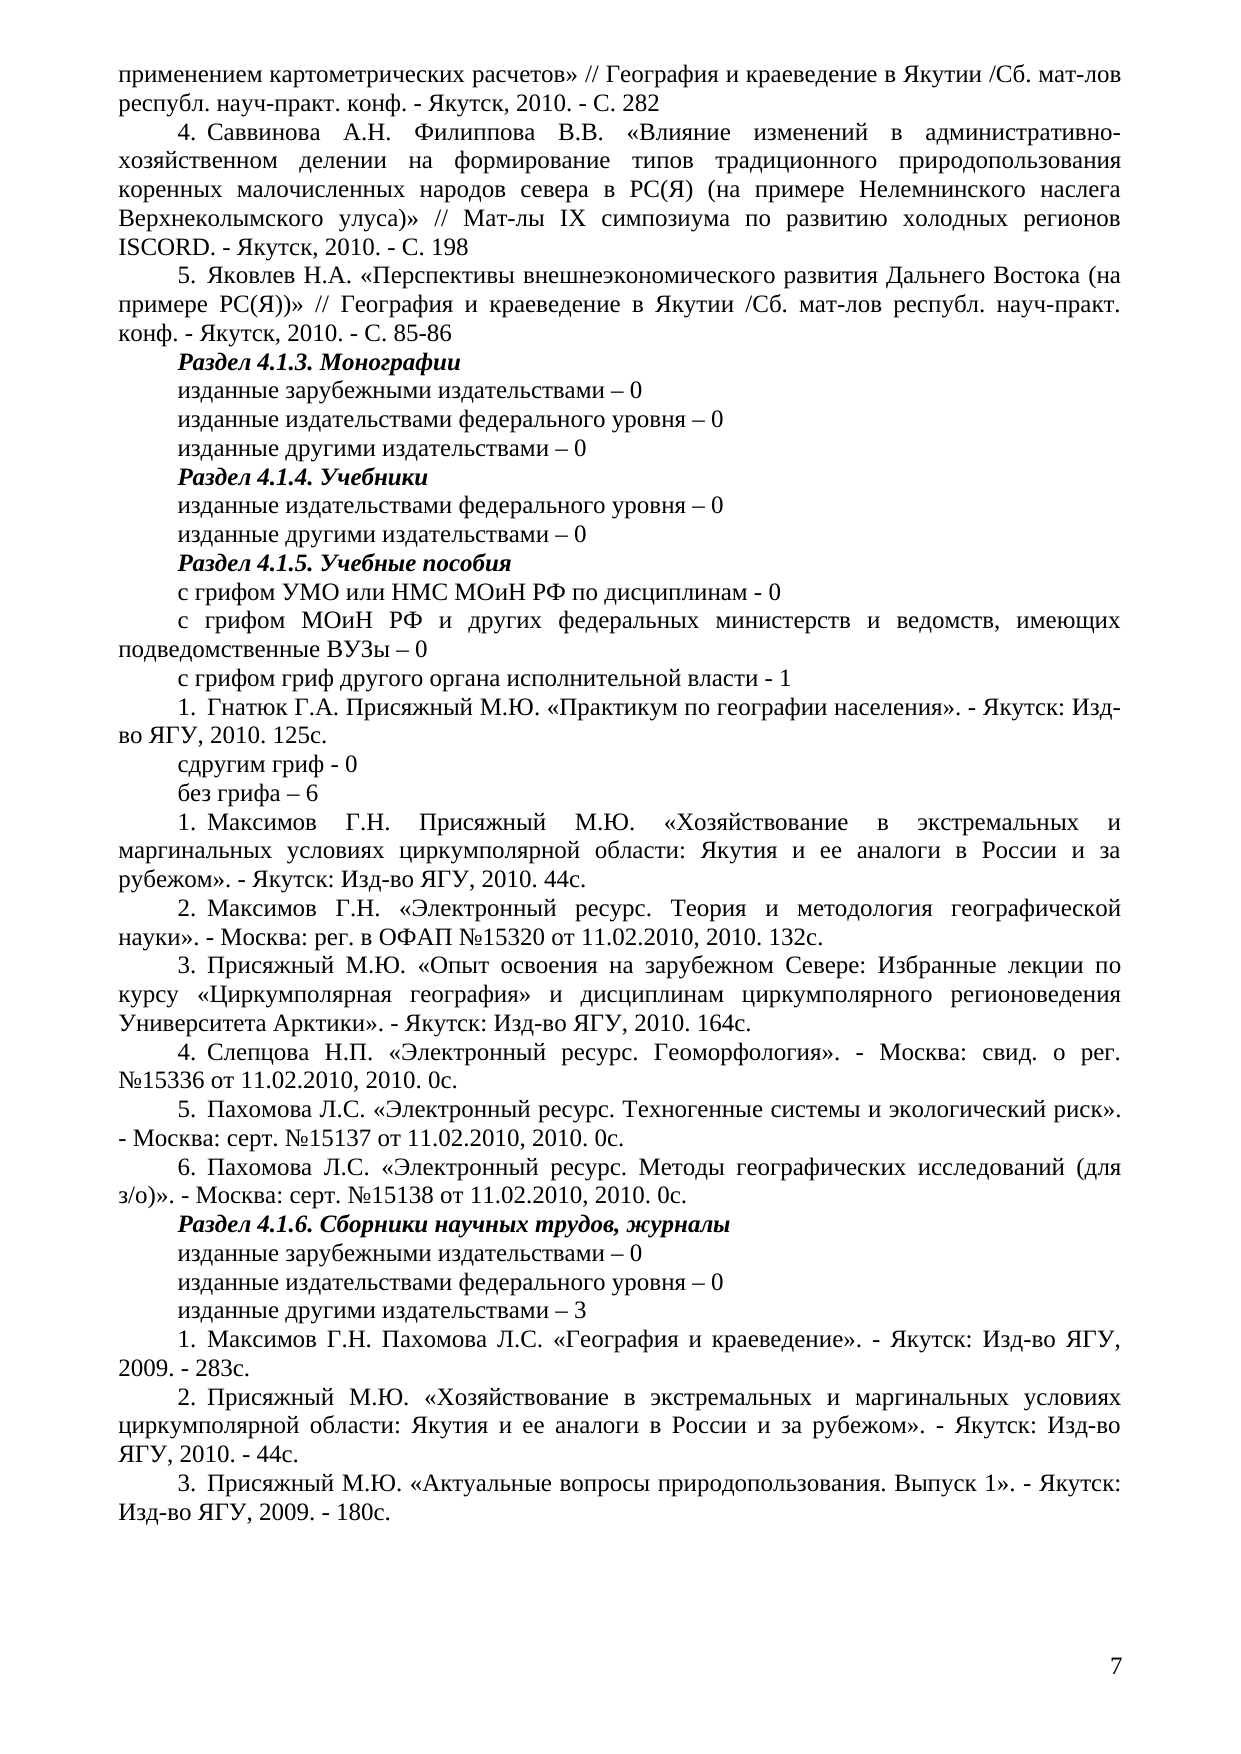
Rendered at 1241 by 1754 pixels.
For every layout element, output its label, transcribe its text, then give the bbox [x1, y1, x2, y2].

list Максимов Г.Н. «Электронный ресурс. Теория и методология географической науки». - Москва: рег. в ОФАП №15320 от 11.02.2010, 2010. 132с. [118, 893, 1122, 950]
list Пахомова Л.С. «Электронный ресурс. Методы географических исследований (для з/о)». - Москва: серт. №15138 от 11.02.2010, 2010. 0с. [118, 1152, 1122, 1209]
subtitle изданные зарубежными издательствами – 0 [118, 375, 1122, 404]
subtitle изданные издательствами федерального уровня – 0 [118, 404, 1122, 433]
subtitle изданные другими издательствами – 0 [118, 519, 1122, 548]
subtitle Раздел 4.1.3. Монографии [118, 347, 1122, 375]
subtitle с грифом гриф другого органа исполнительной власти - 1 [118, 663, 1122, 692]
subtitle изданные другими издательствами – 3 [118, 1295, 1122, 1324]
list Яковлев Н.А. «Перспективы внешнеэкономического развития Дальнего Востока (на примере РС(Я))» // География и краеведение в Якутии /Сб. мат-лов республ. науч-практ. конф. - Якутск, 2010. - С. 85-86 [118, 260, 1122, 347]
list Присяжный М.Ю. «Опыт освоения на зарубежном Севере: Избранные лекции по курсу «Циркумполярная география» и дисциплинам циркумполярного регионоведения Университета Арктики». - Якутск: Изд-во ЯГУ, 2010. 164с. [118, 950, 1122, 1037]
list Пахомова Л.С. «Электронный ресурс. Техногенные системы и экологический риск». - Москва: серт. №15137 от 11.02.2010, 2010. 0с. [118, 1094, 1122, 1152]
list Присяжный М.Ю. «Актуальные вопросы природопользования. Выпуск 1». - Якутск: Изд-во ЯГУ, 2009. - 180с. [118, 1468, 1122, 1525]
subtitle изданные издательствами федерального уровня – 0 [118, 490, 1122, 519]
subtitle с грифом УМО или НМС МОиН РФ по дисциплинам - 0 [118, 577, 1122, 605]
list Гнатюк Г.А. Присяжный М.Ю. «Практикум по географии населения». - Якутск: Изд-во ЯГУ, 2010. 125с. [118, 692, 1122, 749]
subtitle изданные издательствами федерального уровня – 0 [118, 1267, 1122, 1295]
subtitle изданные зарубежными издательствами – 0 [118, 1238, 1122, 1267]
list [118, 59, 1122, 117]
list Максимов Г.Н. Пахомова Л.С. «География и краеведение». - Якутск: Изд-во ЯГУ, 2009. - 283с. [118, 1324, 1122, 1382]
subtitle Раздел 4.1.6. Сборники научных трудов, журналы [118, 1209, 1122, 1238]
subtitle Раздел 4.1.4. Учебники [118, 462, 1122, 490]
subtitle изданные другими издательствами – 0 [118, 433, 1122, 462]
list Максимов Г.Н. Присяжный М.Ю. «Хозяйствование в экстремальных и маргинальных условиях циркумполярной области: Якутия и ее аналоги в России и за рубежом». - Якутск: Изд-во ЯГУ, 2010. 44с. [118, 807, 1122, 893]
list Слепцова Н.П. «Электронный ресурс. Геоморфология». - Москва: свид. о рег. №15336 от 11.02.2010, 2010. 0с. [118, 1037, 1122, 1094]
list Присяжный М.Ю. «Хозяйствование в экстремальных и маргинальных условиях циркумполярной области: Якутия и ее аналоги в России и за рубежом». - Якутск: Изд-во ЯГУ, 2010. - 44с. [118, 1382, 1122, 1468]
list Саввинова А.Н. Филиппова В.В. «Влияние изменений в административно-хозяйственном делении на формирование типов традиционного природопользования коренных малочисленных народов севера в РС(Я) (на примере Нелемнинского наслега Верхнеколымского улуса)» // Мат-лы IX симпозиума по развитию холодных регионов ISCORD. - Якутск, 2010. - С. 198 [118, 117, 1122, 260]
subtitle с грифом МОиН РФ и других федеральных министерств и ведомств, имеющих подведомственные ВУЗы – 0 [118, 605, 1122, 663]
subtitle сдругим гриф - 0 [118, 749, 1122, 778]
subtitle без грифа – 6 [118, 778, 1122, 807]
subtitle Раздел 4.1.5. Учебные пособия [118, 548, 1122, 577]
